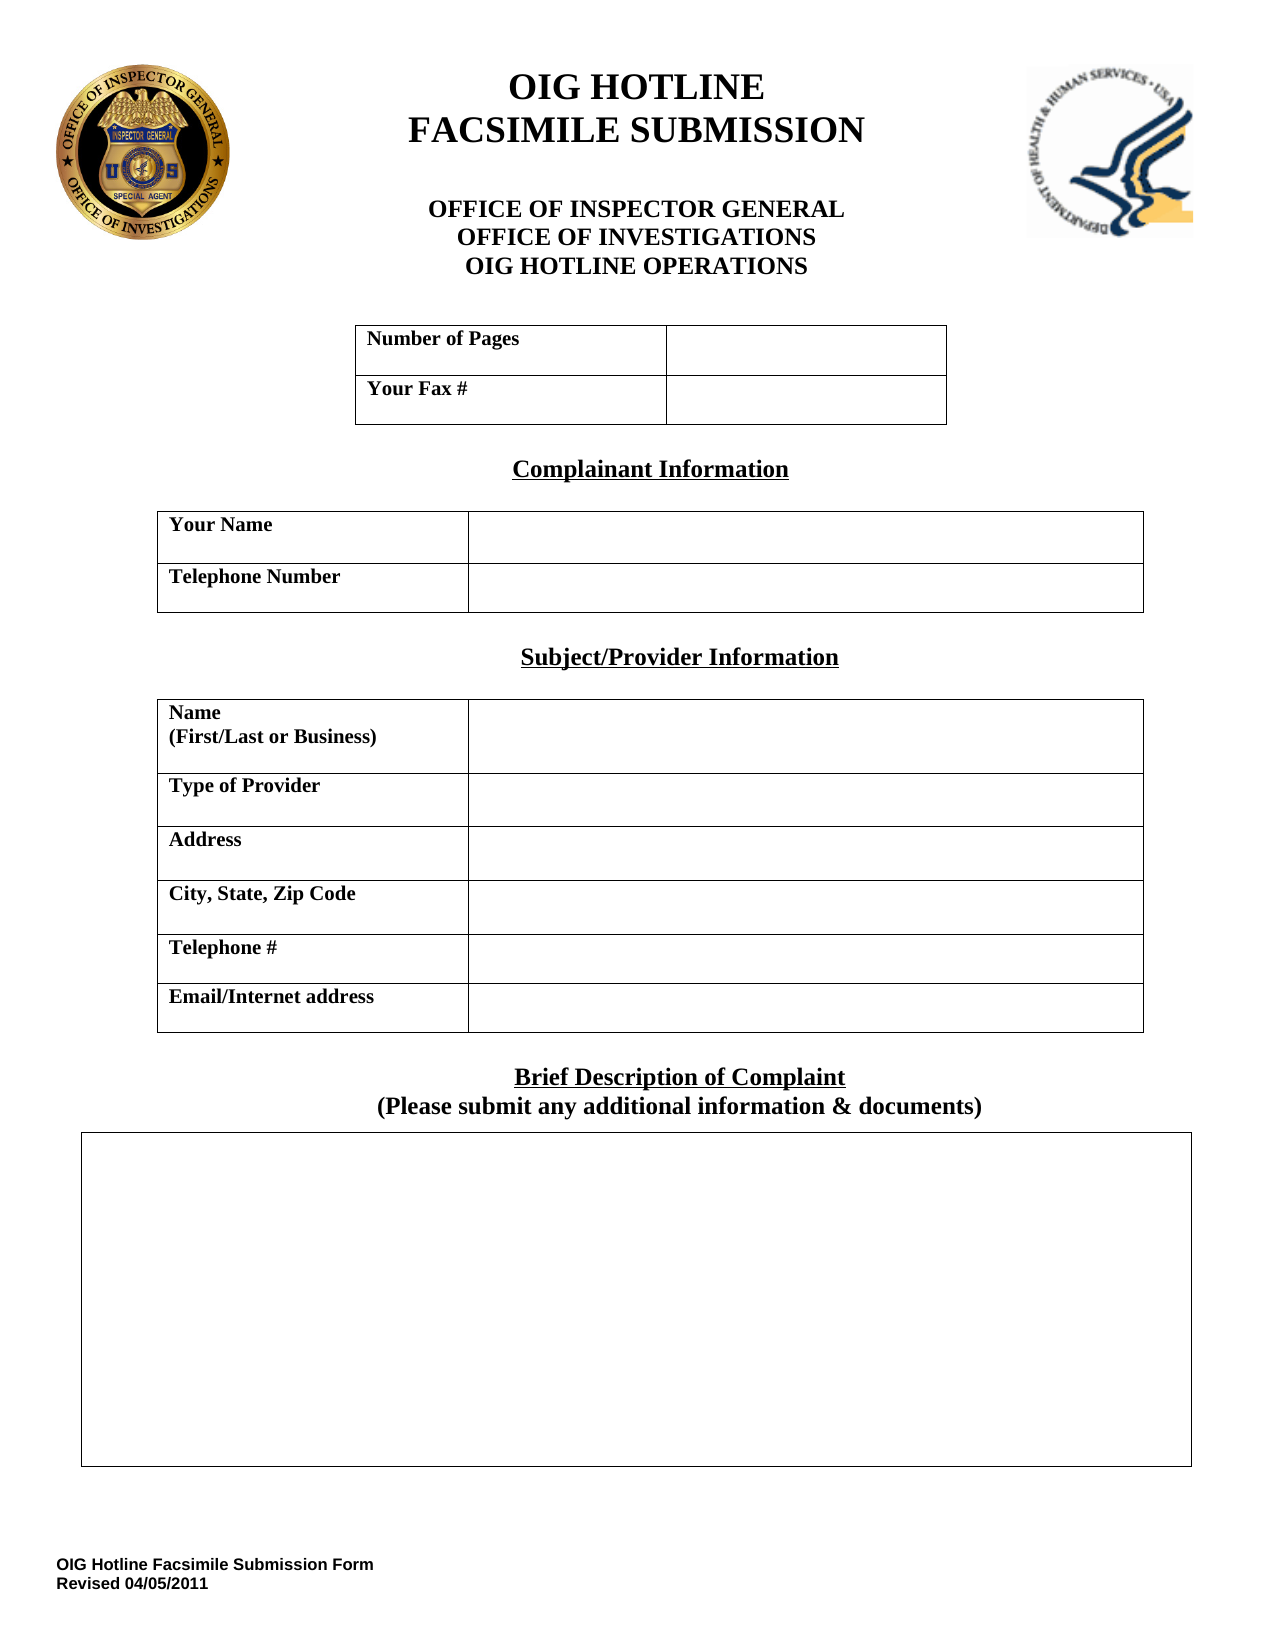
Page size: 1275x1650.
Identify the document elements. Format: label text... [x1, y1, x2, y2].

table_cell [469, 935, 1143, 983]
table_cell [469, 827, 1143, 880]
picture [53, 64, 231, 240]
table_cell [469, 774, 1143, 826]
table_cell Email/Internet address [158, 984, 468, 1032]
table_cell Address [158, 827, 468, 880]
table_cell [469, 512, 1143, 563]
table_cell [469, 881, 1143, 934]
text (Please submit any additional information & documents) [169, 1091, 1191, 1119]
table_cell [469, 564, 1143, 612]
text Brief Description of Complaint [169, 1062, 1191, 1091]
table_cell Telephone Number [158, 564, 468, 612]
text Subject/Provider Information [169, 642, 1191, 670]
picture [1026, 64, 1194, 238]
table_header Complainant Information [158, 296, 1144, 511]
table_cell [469, 984, 1143, 1032]
table_cell Your Name [158, 512, 468, 563]
table_header Name (First/Last or Business) [158, 700, 468, 772]
table_cell City, State, Zip Code [158, 881, 468, 934]
table_header [469, 700, 1143, 772]
table_cell Type of Provider [158, 774, 468, 826]
table_cell Telephone # [158, 935, 468, 983]
